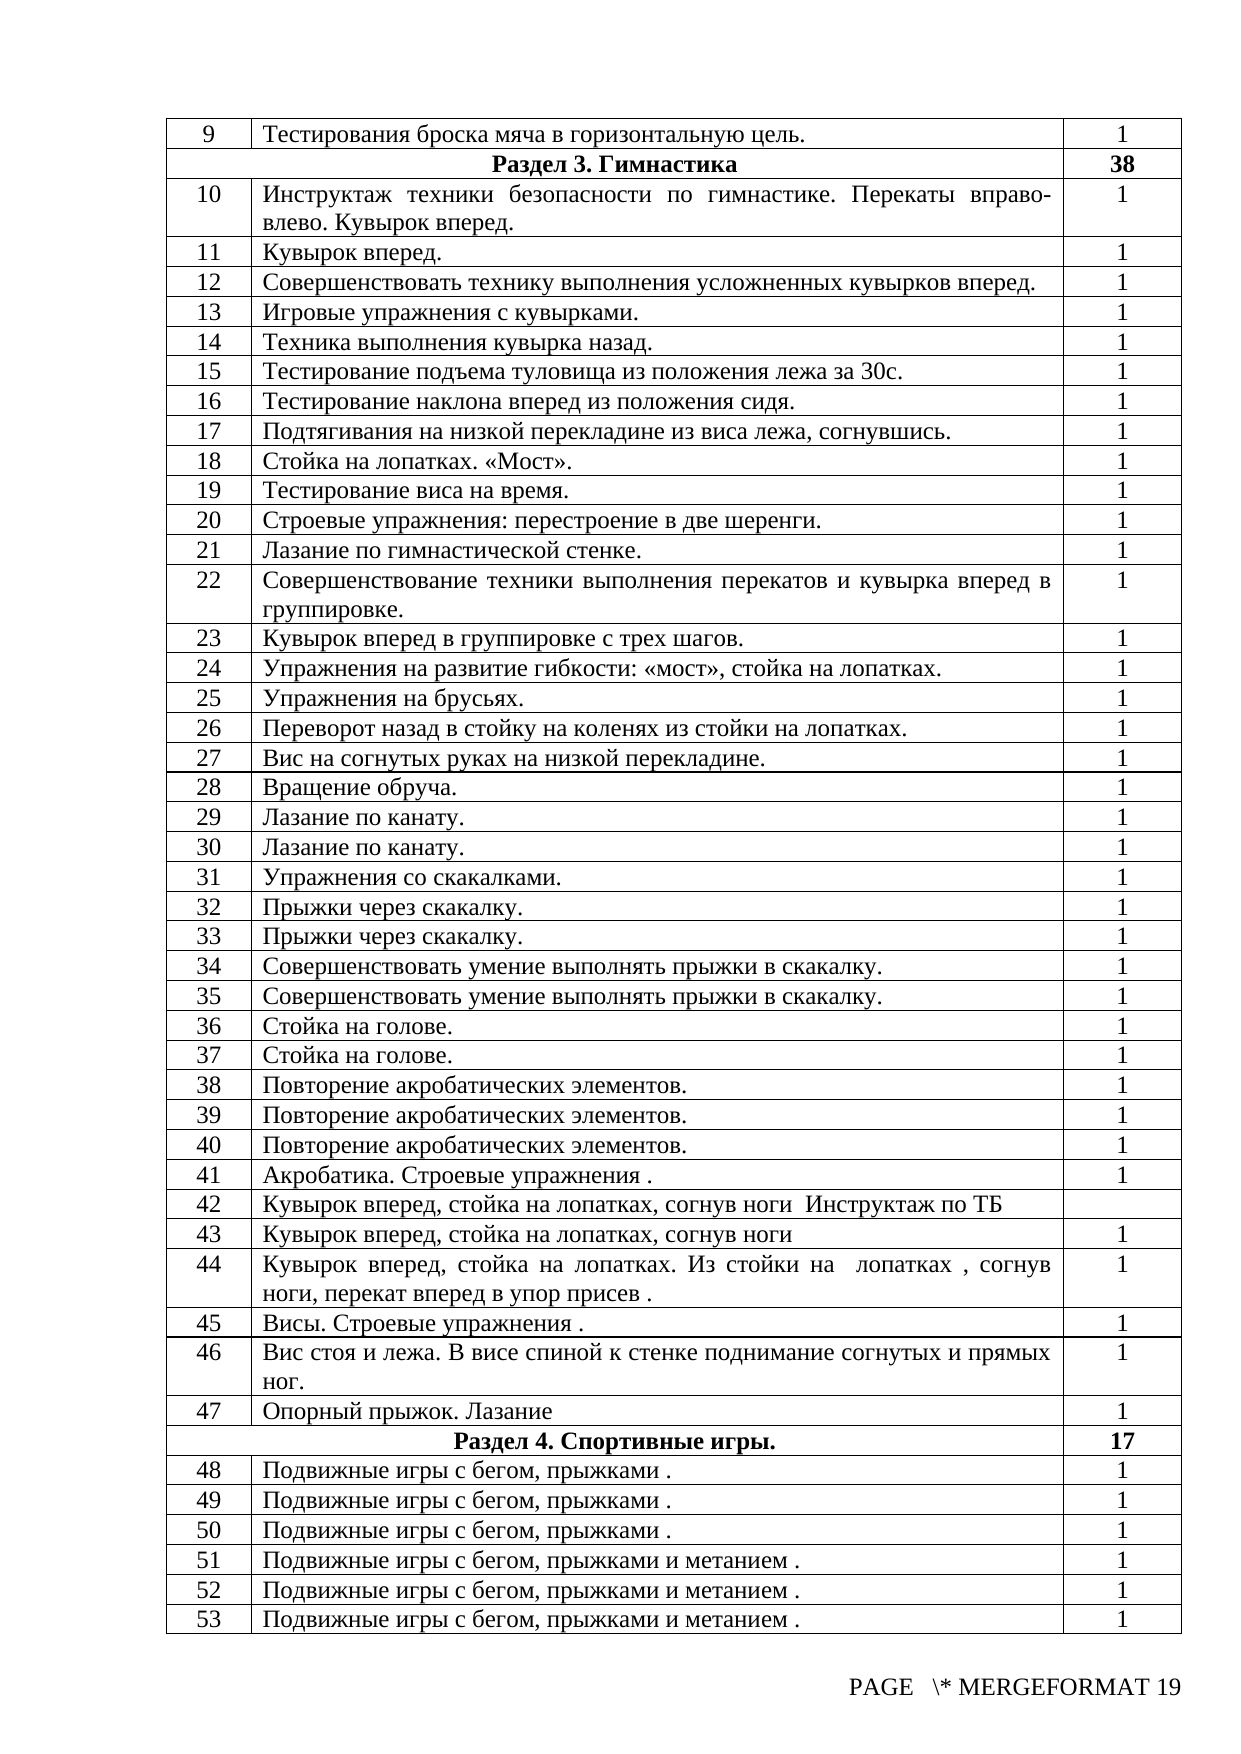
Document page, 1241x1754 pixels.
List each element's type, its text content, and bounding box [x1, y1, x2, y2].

table_cell Игровые упражнения с кувырками. [252, 297, 1063, 326]
table_cell 1 [1064, 921, 1181, 950]
table_cell 51 [167, 1545, 251, 1574]
table_cell Прыжки через скакалку. [252, 892, 1063, 920]
table_cell 1 [1064, 119, 1181, 148]
table_cell 41 [167, 1160, 251, 1188]
table_cell 47 [167, 1396, 251, 1425]
table_cell Лазание по гимнастической стенке. [252, 535, 1063, 564]
table_cell 36 [167, 1011, 251, 1039]
table_cell 27 [167, 743, 251, 771]
table_cell 1 [1064, 267, 1181, 296]
table_cell 17 [167, 416, 251, 445]
table_cell 35 [167, 981, 251, 1010]
table_cell 1 [1064, 1100, 1181, 1129]
table_cell 20 [167, 505, 251, 534]
table_cell 37 [167, 1041, 251, 1069]
table_cell 25 [167, 683, 251, 712]
table_cell 38 [1064, 149, 1181, 178]
table_cell 1 [1064, 535, 1181, 564]
table_cell 1 [1064, 1485, 1181, 1514]
table_cell Инструктаж техники безопасности по гимнастике. Перекаты вправо-влево. Кувырок вперед. [252, 179, 1063, 236]
table_cell 1 [1064, 981, 1181, 1010]
table_cell Тестирования броска мяча в горизонтальную цель. [252, 119, 1063, 148]
table_cell Подвижные игры с бегом, прыжками и метанием . [252, 1605, 1063, 1633]
table_cell Переворот назад в стойку на коленях из стойки на лопатках. [252, 713, 1063, 742]
table_cell 1 [1064, 1249, 1181, 1307]
table_cell Подвижные игры с бегом, прыжками и метанием . [252, 1575, 1063, 1603]
table_cell 21 [167, 535, 251, 564]
table_cell Подвижные игры с бегом, прыжками и метанием . [252, 1545, 1063, 1574]
table_cell 28 [167, 773, 251, 801]
table_cell 17 [1064, 1426, 1181, 1454]
table_cell Упражнения на развитие гибкости: «мост», стойка на лопатках. [252, 653, 1063, 682]
table_cell 14 [167, 327, 251, 355]
table_cell Подвижные игры с бегом, прыжками . [252, 1515, 1063, 1544]
table_cell 1 [1064, 297, 1181, 326]
table_cell Опорный прыжок. Лазание [252, 1396, 1063, 1425]
table_cell 1 [1064, 179, 1181, 236]
table_cell 15 [167, 356, 251, 385]
table_cell 50 [167, 1515, 251, 1544]
table_cell 1 [1064, 683, 1181, 712]
table_cell Повторение акробатических элементов. [252, 1130, 1063, 1159]
table_cell 1 [1064, 1545, 1181, 1574]
table_cell 46 [167, 1338, 251, 1395]
table_cell 30 [167, 832, 251, 861]
table_cell 1 [1064, 1041, 1181, 1069]
table_cell 52 [167, 1575, 251, 1603]
table_cell Упражнения на брусьях. [252, 683, 1063, 712]
table_cell Кувырок вперед, стойка на лопатках, согнув ноги [252, 1219, 1063, 1248]
table_cell 1 [1064, 653, 1181, 682]
table_cell Вис на согнутых руках на низкой перекладине. [252, 743, 1063, 771]
table_cell [1064, 1190, 1181, 1218]
table_cell 26 [167, 713, 251, 742]
table_cell 1 [1064, 505, 1181, 534]
table_cell 23 [167, 624, 251, 652]
table_cell Подтягивания на низкой перекладине из виса лежа, согнувшись. [252, 416, 1063, 445]
table_cell Совершенствовать умение выполнять прыжки в скакалку. [252, 981, 1063, 1010]
table_cell Стойка на голове. [252, 1041, 1063, 1069]
table_cell Тестирование наклона вперед из положения сидя. [252, 386, 1063, 415]
table_cell 1 [1064, 1605, 1181, 1633]
table_cell Техника выполнения кувырка назад. [252, 327, 1063, 355]
table_cell 1 [1064, 743, 1181, 771]
table_cell 1 [1064, 356, 1181, 385]
table_cell 45 [167, 1308, 251, 1336]
table_cell 1 [1064, 802, 1181, 831]
table_cell Лазание по канату. [252, 802, 1063, 831]
table_cell 1 [1064, 1160, 1181, 1188]
table_cell 1 [1064, 237, 1181, 266]
table_cell Упражнения со скакалками. [252, 862, 1063, 891]
table_cell 11 [167, 237, 251, 266]
table_cell 19 [167, 476, 251, 504]
table_cell 42 [167, 1190, 251, 1218]
table_cell Раздел 3. Гимнастика [167, 149, 1063, 178]
table_cell 24 [167, 653, 251, 682]
table_cell Повторение акробатических элементов. [252, 1100, 1063, 1129]
table_cell Вращение обруча. [252, 773, 1063, 801]
table_cell Висы. Строевые упражнения . [252, 1308, 1063, 1336]
table_cell 38 [167, 1070, 251, 1099]
table_cell 1 [1064, 327, 1181, 355]
table_cell 1 [1064, 862, 1181, 891]
table_cell 1 [1064, 446, 1181, 474]
table_cell Лазание по канату. [252, 832, 1063, 861]
table_cell 10 [167, 179, 251, 236]
table_cell 1 [1064, 1219, 1181, 1248]
table_cell 12 [167, 267, 251, 296]
table_cell Тестирование подъема туловища из положения лежа за 30с. [252, 356, 1063, 385]
table_cell 43 [167, 1219, 251, 1248]
table_cell 1 [1064, 1575, 1181, 1603]
table_cell 49 [167, 1485, 251, 1514]
table_cell 1 [1064, 832, 1181, 861]
table_cell Повторение акробатических элементов. [252, 1070, 1063, 1099]
table_cell Совершенствование техники выполнения перекатов и кувырка вперед в группировке. [252, 565, 1063, 622]
table_cell Подвижные игры с бегом, прыжками . [252, 1485, 1063, 1514]
table_cell 1 [1064, 416, 1181, 445]
table_cell 1 [1064, 951, 1181, 980]
table_cell 1 [1064, 476, 1181, 504]
table_cell Строевые упражнения: перестроение в две шеренги. [252, 505, 1063, 534]
table_cell Кувырок вперед, стойка на лопатках. Из стойки на лопатках , согнув ноги, перекат вперед в упор присев . [252, 1249, 1063, 1307]
table_cell 1 [1064, 1515, 1181, 1544]
table_cell 1 [1064, 1308, 1181, 1336]
table_cell Тестирование виса на время. [252, 476, 1063, 504]
table_cell 16 [167, 386, 251, 415]
table_cell Раздел 4. Спортивные игры. [167, 1426, 1063, 1454]
table_cell 1 [1064, 1070, 1181, 1099]
table_cell Акробатика. Строевые упражнения . [252, 1160, 1063, 1188]
table_cell 9 [167, 119, 251, 148]
table_cell 40 [167, 1130, 251, 1159]
table_cell 39 [167, 1100, 251, 1129]
table_cell 18 [167, 446, 251, 474]
table_cell 1 [1064, 1011, 1181, 1039]
table_cell 29 [167, 802, 251, 831]
table_cell 1 [1064, 713, 1181, 742]
table_cell Кувырок вперед, стойка на лопатках, согнув ноги Инструктаж по ТБ [252, 1190, 1063, 1218]
table_cell 1 [1064, 1456, 1181, 1484]
table_cell Прыжки через скакалку. [252, 921, 1063, 950]
table_cell 34 [167, 951, 251, 980]
table_cell Стойка на голове. [252, 1011, 1063, 1039]
table_cell 1 [1064, 386, 1181, 415]
table_cell 53 [167, 1605, 251, 1633]
table_cell Совершенствовать технику выполнения усложненных кувырков вперед. [252, 267, 1063, 296]
table_cell 1 [1064, 1338, 1181, 1395]
table_cell 1 [1064, 624, 1181, 652]
table_cell 48 [167, 1456, 251, 1484]
table_cell Кувырок вперед. [252, 237, 1063, 266]
table_cell 1 [1064, 892, 1181, 920]
table_cell Совершенствовать умение выполнять прыжки в скакалку. [252, 951, 1063, 980]
table_cell 32 [167, 892, 251, 920]
table_cell 1 [1064, 773, 1181, 801]
table_cell 22 [167, 565, 251, 622]
table_cell Вис стоя и лежа. В висе спиной к стенке поднимание согнутых и прямых ног. [252, 1338, 1063, 1395]
table_cell 1 [1064, 1396, 1181, 1425]
table_cell Кувырок вперед в группировке с трех шагов. [252, 624, 1063, 652]
table_cell Подвижные игры с бегом, прыжками . [252, 1456, 1063, 1484]
table_cell 13 [167, 297, 251, 326]
table_cell 33 [167, 921, 251, 950]
table_cell 31 [167, 862, 251, 891]
table_cell 1 [1064, 1130, 1181, 1159]
table_cell 44 [167, 1249, 251, 1307]
table_cell 1 [1064, 565, 1181, 622]
table_cell Стойка на лопатках. «Мост». [252, 446, 1063, 474]
